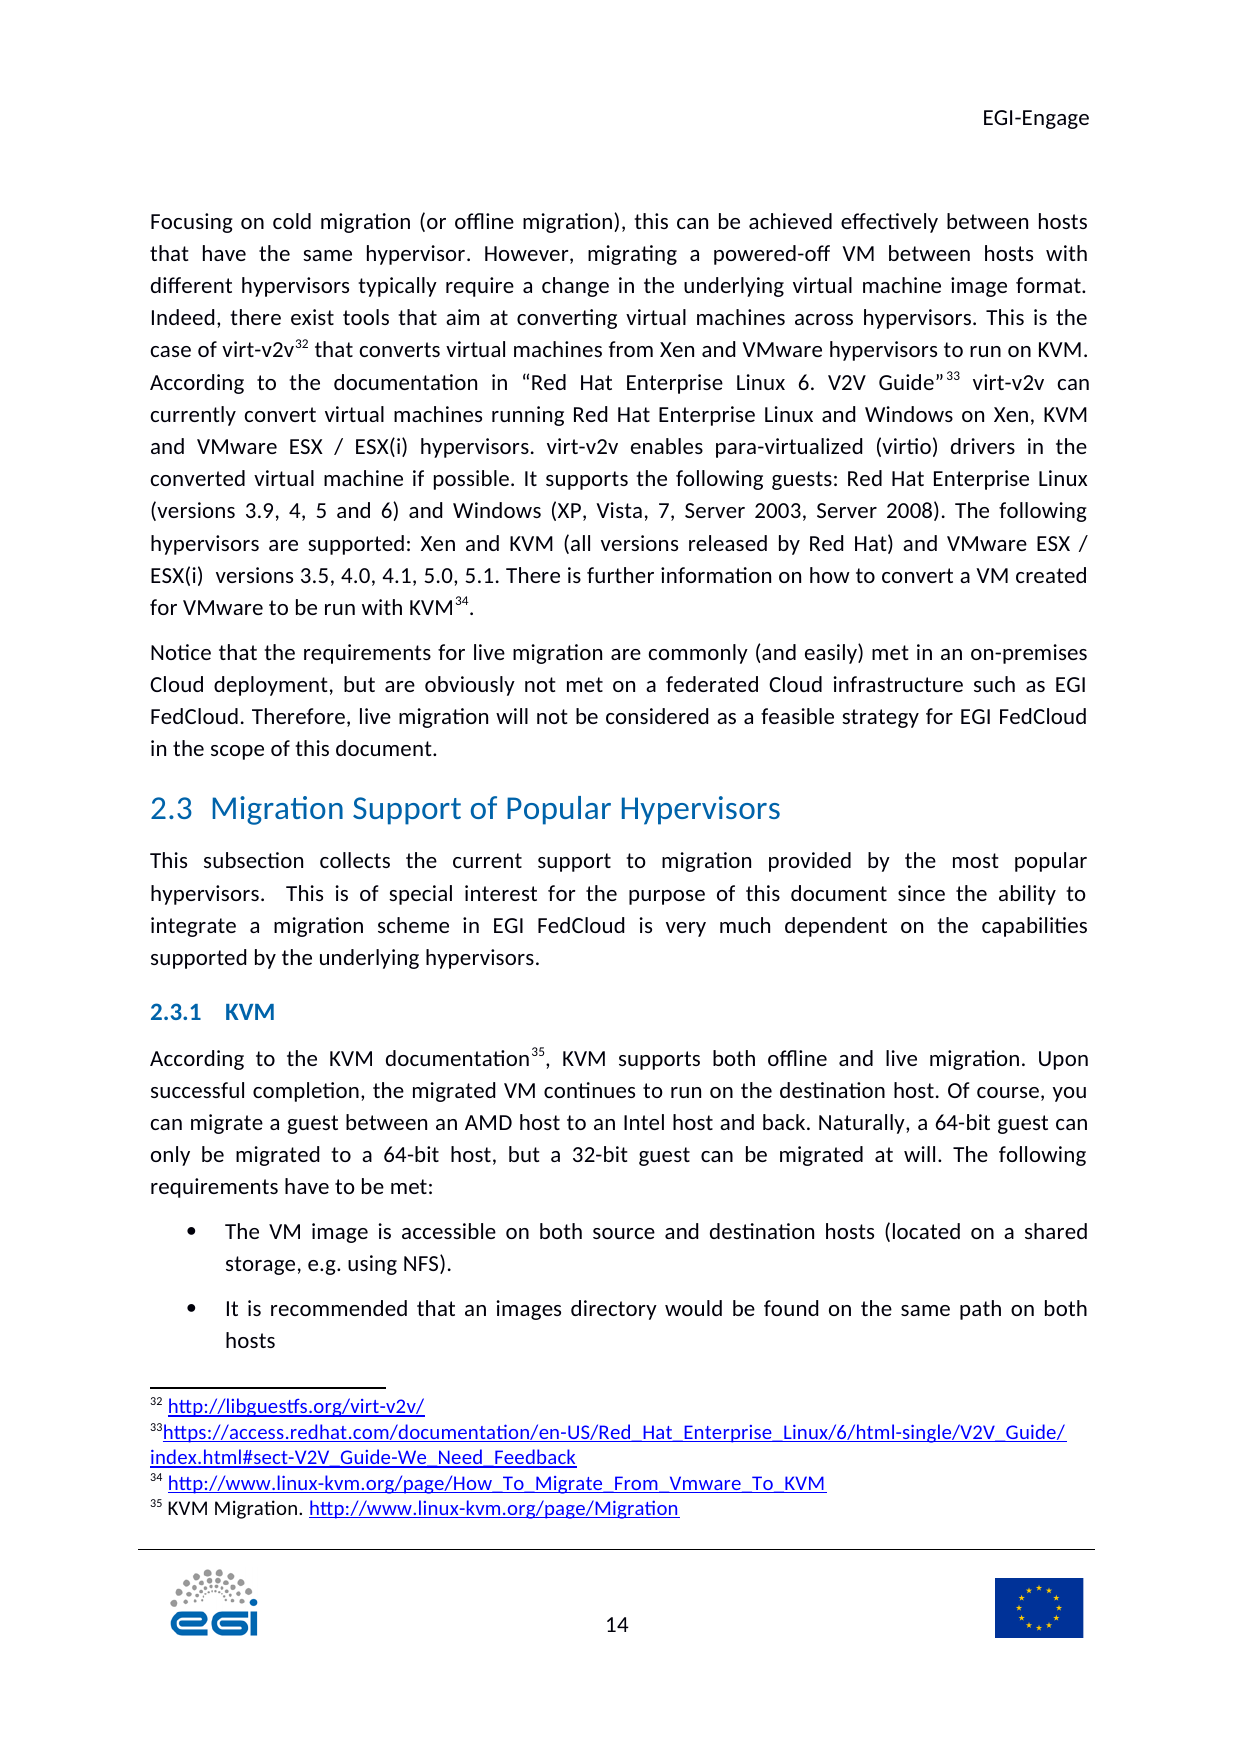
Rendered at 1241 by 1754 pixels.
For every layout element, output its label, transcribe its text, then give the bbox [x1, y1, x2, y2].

subtitle Migration Support of Popular Hypervisors [150, 787, 1090, 828]
text According to the KVM documentation, KVM supports both offline and live migration. Upon successful completion, the migrated VM continues to run on the destination host. Of course, you can migrate a guest between an AMD host to an Intel host and back. Naturally, a 64-bit guest can only be migrated to a 64-bit host, but a 32-bit guest can be migrated at will. The following requirements have to be met: [150, 1044, 1090, 1200]
picture [995, 1578, 1084, 1638]
text Focusing on cold migration (or offline migration), this can be achieved effectively between hosts that have the same hypervisor. However, migrating a powered-off VM between hosts with different hypervisors typically require a change in the underlying virtual machine image format. Indeed, there exist tools that aim at converting virtual machines across hypervisors. This is the case of virt-v2v that converts virtual machines from Xen and VMware hypervisors to run on KVM. According to the documentation in “Red Hat Enterprise Linux 6. V2V Guide” virt-v2v can currently convert virtual machines running Red Hat Enterprise Linux and Windows on Xen, KVM and VMware ESX / ESX(i) hypervisors. virt-v2v enables para-virtualized (virtio) drivers in the converted virtual machine if possible. It supports the following guests: Red Hat Enterprise Linux (versions 3.9, 4, 5 and 6) and Windows (XP, Vista, 7, Server 2003, Server 2008). The following hypervisors are supported: Xen and KVM (all versions released by Red Hat) and VMware ESX / ESX(i) versions 3.5, 4.0, 4.1, 5.0, 5.1. There is further information on how to convert a VM created for VMware to be run with KVM. [150, 207, 1090, 621]
list It is recommended that an images directory would be found on the same path on both hosts [187, 1294, 1090, 1354]
text This subsection collects the current support to migration provided by the most popular hypervisors. This is of special interest for the purpose of this document since the ability to integrate a migration scheme in EGI FedCloud is very much dependent on the capabilities supported by the underlying hypervisors. [150, 847, 1090, 971]
subtitle KVM [150, 996, 1090, 1027]
text Notice that the requirements for live migration are commonly (and easily) met in an on-premises Cloud deployment, but are obviously not met on a federated Cloud infrastructure such as EGI FedCloud. Therefore, live migration will not be considered as a feasible strategy for EGI FedCloud in the scope of this document. [150, 638, 1090, 762]
list The VM image is accessible on both source and destination hosts (located on a shared storage, e.g. using NFS). [187, 1217, 1090, 1277]
picture [150, 1567, 276, 1638]
